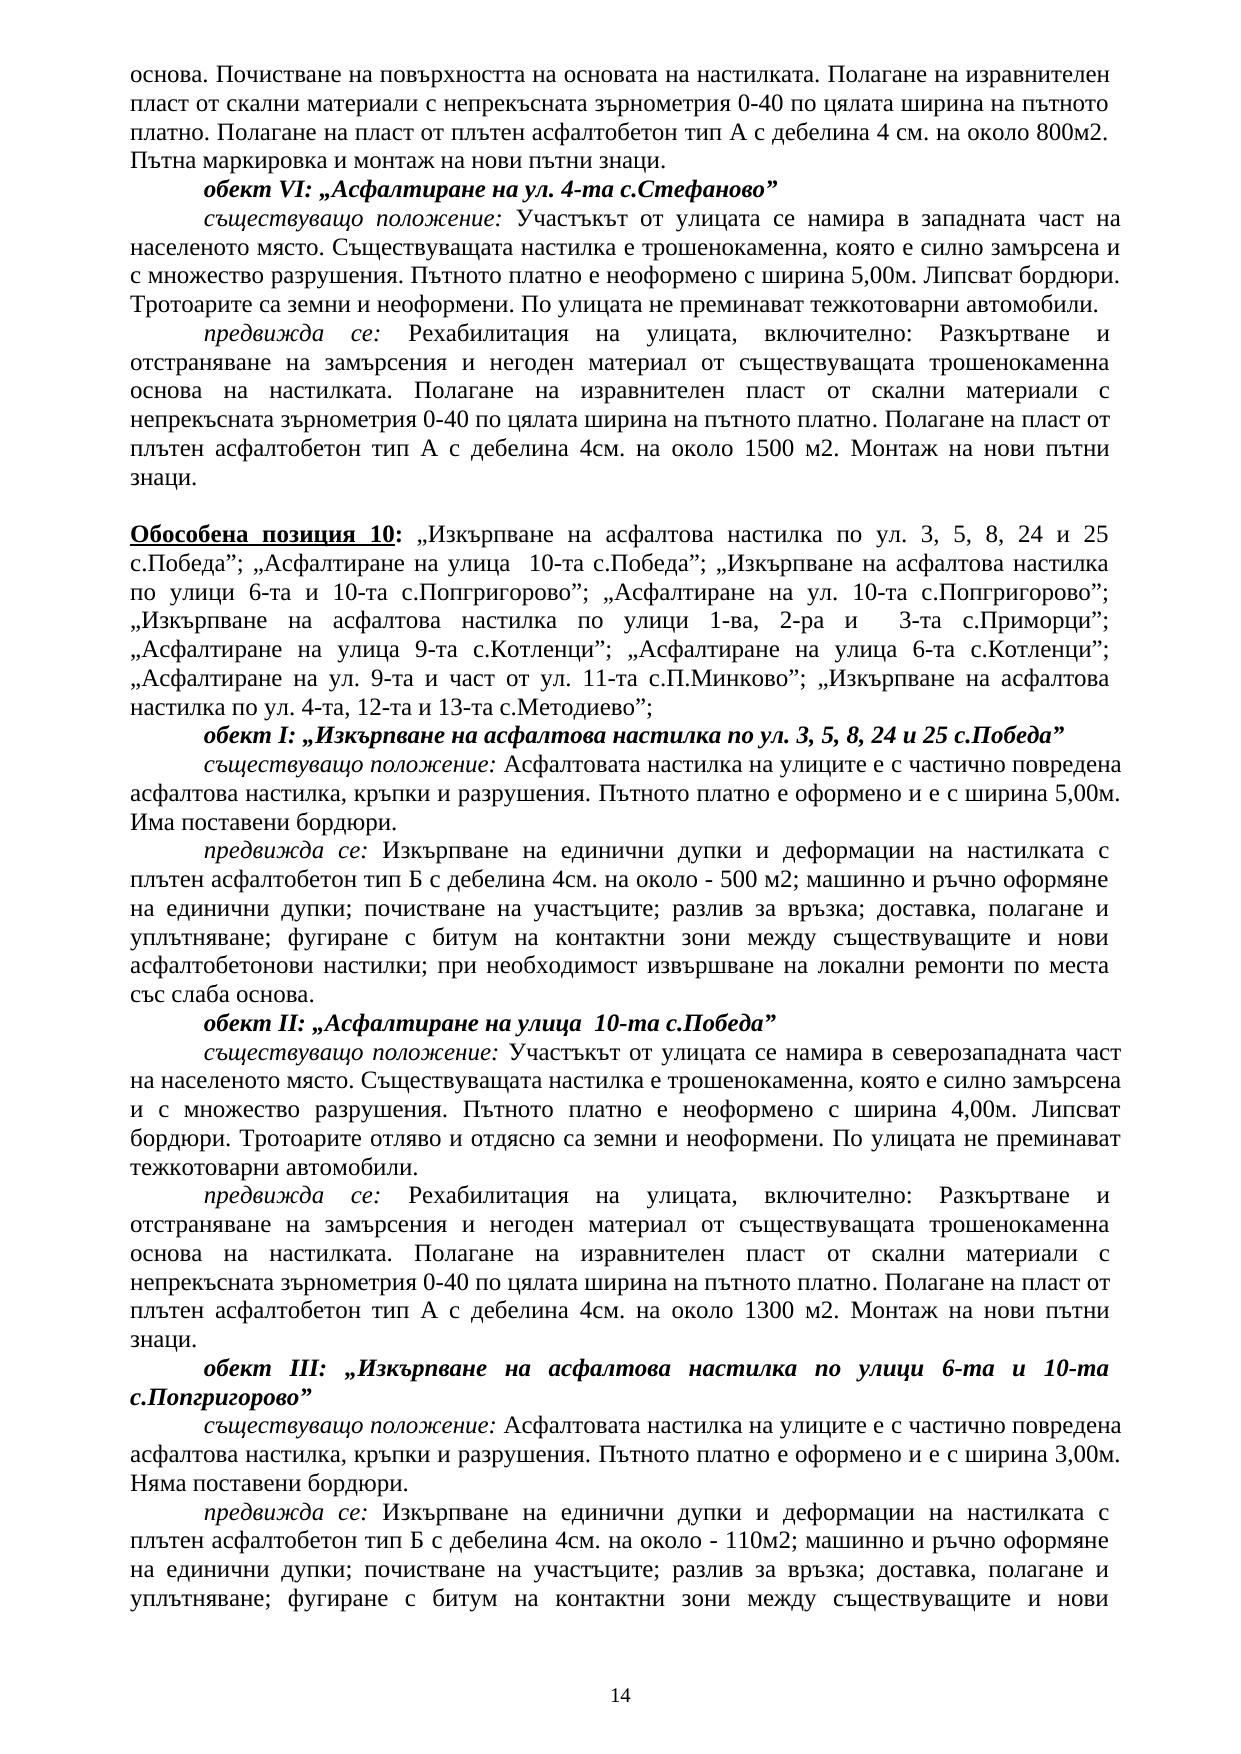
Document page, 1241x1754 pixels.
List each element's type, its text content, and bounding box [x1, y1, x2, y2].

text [130, 59, 1110, 174]
text съществуващо положение: Участъкът от улицата се намира в западната част на населеното място. Съществуващата настилка е трошенокаменна, която е силно замърсена и с множество разрушения. Пътното платно е неоформено с ширина 5,00м. Липсват бордюри. Тротоарите са земни и неоформени. По улицата не преминават тежкотоварни автомобили. [130, 203, 1122, 318]
text обект ІІ: „Асфалтиране на улица 10-та с.Победа” [130, 1008, 1110, 1037]
text съществуващо положение: Асфалтовата настилка на улиците е с частично повредена асфалтова настилка, кръпки и разрушения. Пътното платно е оформено и е с ширина 5,00м. Има поставени бордюри. [130, 749, 1122, 835]
text обект ІІІ: „Изкърпване на асфалтова настилка по улици 6-та и 10-та с.Попгригорово” [130, 1353, 1110, 1410]
text съществуващо положение: Асфалтовата настилка на улиците е с частично повредена асфалтова настилка, кръпки и разрушения. Пътното платно е оформено и е с ширина 3,00м. Няма поставени бордюри. [130, 1410, 1122, 1497]
text обект VІ: „Асфалтиране на ул. 4-та с.Стефаново” [130, 174, 1110, 203]
text предвижда се: Рехабилитация на улицата, включително: Разкъртване и отстраняване на замърсения и негоден материал от съществуващата трошенокаменна основа на настилката. Полагане на изравнителен пласт от скални материали с непрекъсната зърнометрия 0-40 по цялата ширина на пътното платно. Полагане на пласт от плътен асфалтобетон тип А с дебелина 4см. на около 1300 м2. Монтаж на нови пътни знаци. [130, 1180, 1110, 1353]
text предвижда се: Изкърпване на единични дупки и деформации на настилката с плътен асфалтобетон тип Б с дебелина 4см. на около - 500 м2; машинно и ръчно оформяне на единични дупки; почистване на участъците; разлив за връзка; доставка, полагане и уплътняване; фугиране с битум на контактни зони между съществуващите и нови асфалтобетонови настилки; при необходимост извършване на локални ремонти по места със слаба основа. [130, 835, 1110, 1008]
text съществуващо положение: Участъкът от улицата се намира в северозападната част на населеното място. Съществуващата настилка е трошенокаменна, която е силно замърсена и с множество разрушения. Пътното платно е неоформено с ширина 4,00м. Липсват бордюри. Тротоарите отляво и отдясно са земни и неоформени. По улицата не преминават тежкотоварни автомобили. [130, 1037, 1122, 1180]
text Обособена позиция 10: „Изкърпване на асфалтова настилка по ул. 3, 5, 8, 24 и 25 с.Победа”; „Асфалтиране на улица 10-та с.Победа”; „Изкърпване на асфалтова настилка по улици 6-та и 10-та с.Попгригорово”; „Асфалтиране на ул. 10-та с.Попгригорово”; „Изкърпване на асфалтова настилка по улици 1-ва, 2-ра и 3-та с.Приморци”; „Асфалтиране на улица 9-та с.Котленци”; „Асфалтиране на улица 6-та с.Котленци”; „Асфалтиране на ул. 9-та и част от ул. 11-та с.П.Минково”; „Изкърпване на асфалтова настилка по ул. 4-та, 12-та и 13-та с.Методиево”; [130, 519, 1110, 720]
text предвижда се: Рехабилитация на улицата, включително: Разкъртване и отстраняване на замърсения и негоден материал от съществуващата трошенокаменна основа на настилката. Полагане на изравнителен пласт от скални материали с непрекъсната зърнометрия 0-40 по цялата ширина на пътното платно. Полагане на пласт от плътен асфалтобетон тип А с дебелина 4см. на около 1500 м2. Монтаж на нови пътни знаци. [130, 318, 1110, 490]
text обект І: „Изкърпване на асфалтова настилка по ул. 3, 5, 8, 24 и 25 с.Победа” [130, 720, 1110, 749]
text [130, 1497, 1110, 1612]
